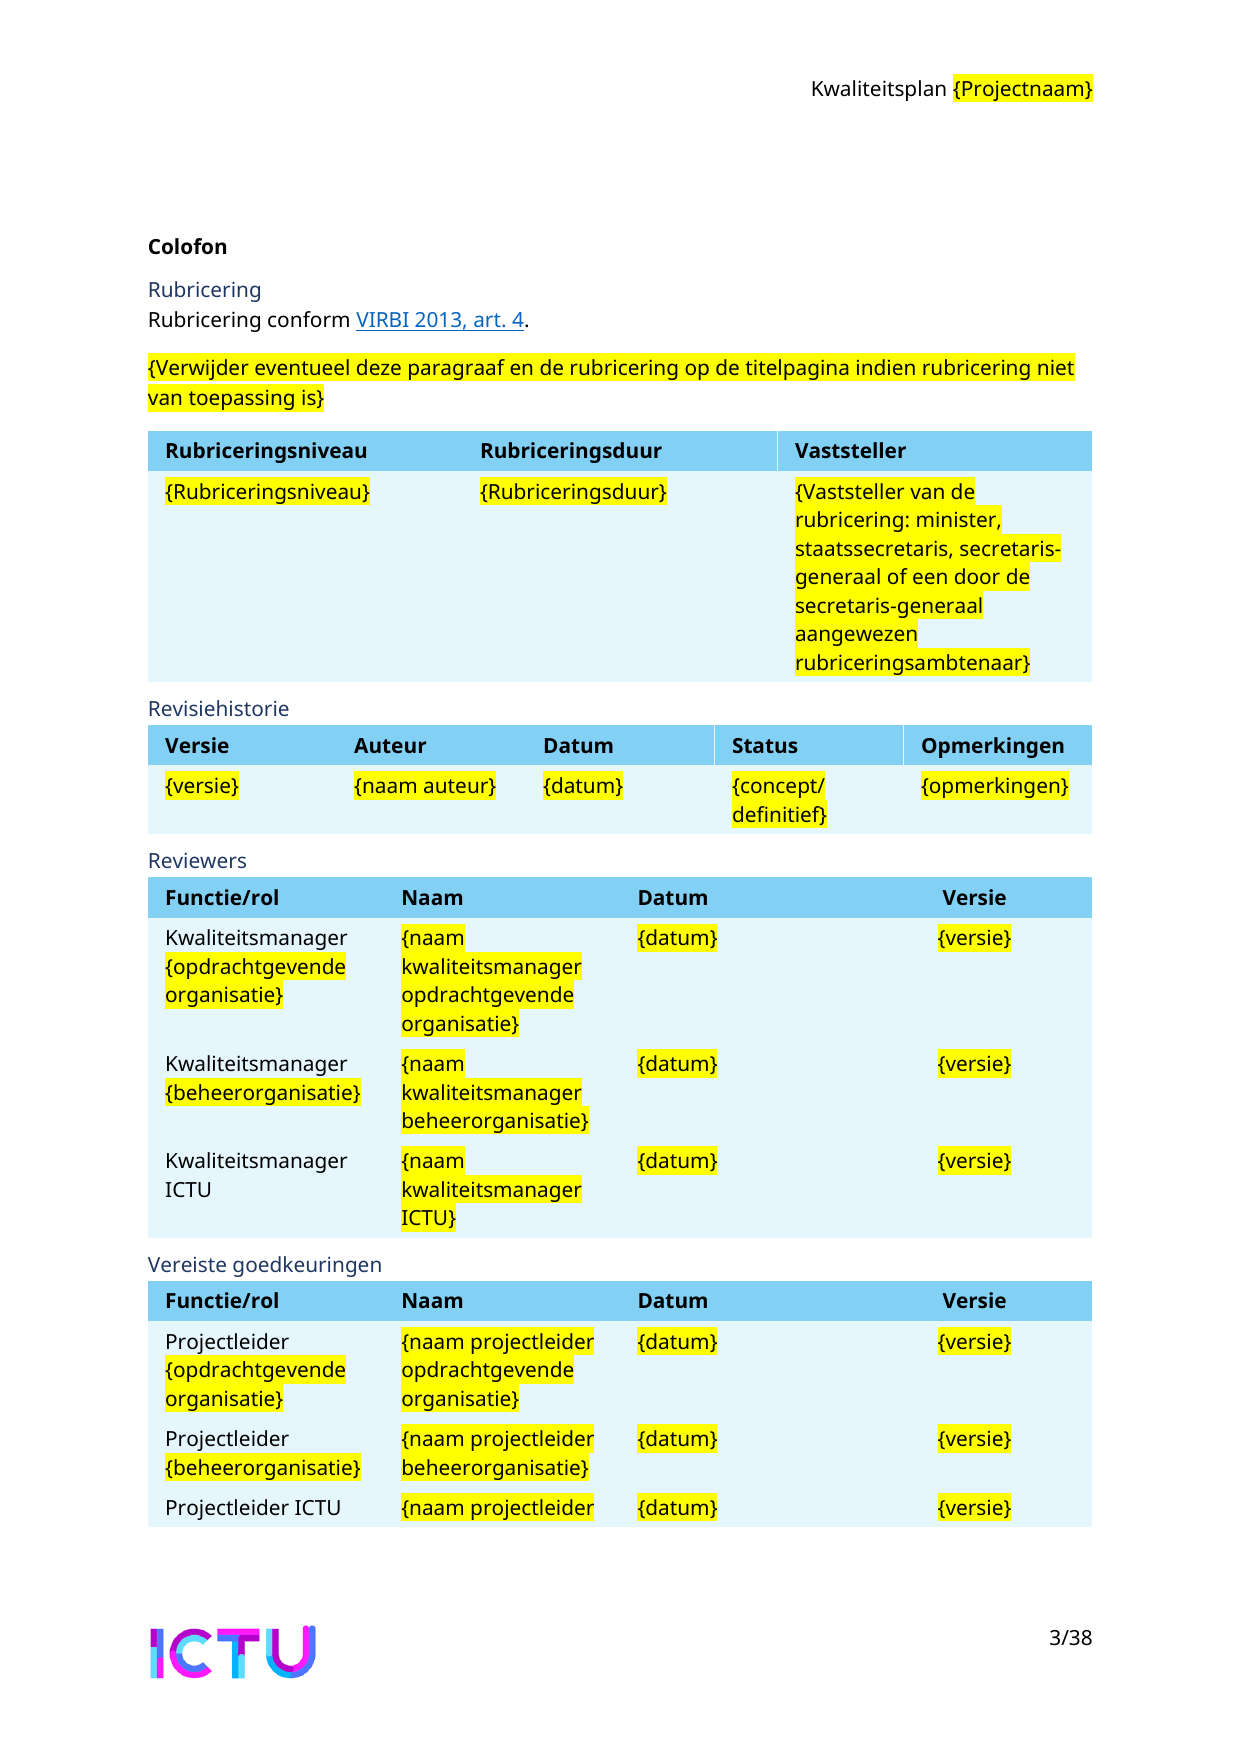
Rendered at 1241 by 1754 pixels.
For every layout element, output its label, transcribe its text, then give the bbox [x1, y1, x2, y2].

table_header Vaststeller [778, 431, 1092, 471]
table_header Rubriceringsduur [463, 431, 777, 471]
subtitle Vereiste goedkeuringen [148, 1250, 1092, 1278]
picture [148, 1623, 319, 1683]
table_cell {concept/definitief} [715, 765, 903, 834]
table_cell {datum} [620, 918, 856, 1043]
subtitle Colofon [148, 232, 1092, 260]
table_cell {opmerkingen} [904, 765, 1092, 834]
subtitle Revisiehistorie [148, 694, 1092, 723]
table_header Datum [620, 1281, 856, 1321]
table_header Versie [856, 1281, 1092, 1321]
table_header Functie/rol [148, 1281, 384, 1321]
table_header Versie [148, 725, 337, 765]
table_cell {Vaststeller van de rubricering: minister, staatssecretaris, secretaris-generaal of een door de secretaris-generaal aangewezen rubriceringsambtenaar} [778, 471, 1092, 682]
table_cell {naam projectleider opdrachtgevende organisatie} [384, 1321, 620, 1418]
table_cell {datum} [620, 1043, 856, 1140]
table_header Datum [620, 877, 856, 918]
table_cell Projectleider {beheerorganisatie} [148, 1418, 384, 1487]
table_cell {naam projectleider ICTU} [384, 1487, 620, 1527]
table_header Status [715, 725, 903, 765]
table_cell {versie} [856, 1043, 1092, 1140]
text {Verwijder eventueel deze paragraaf en de rubricering op de titelpagina indien rubricering niet van toepassing is} [148, 353, 1092, 412]
table_cell {datum} [620, 1418, 856, 1487]
table_cell Projectleider ICTU [148, 1487, 384, 1527]
table_cell {Rubriceringsniveau} [148, 471, 463, 682]
table_cell {naam kwaliteitsmanager beheerorganisatie} [384, 1043, 620, 1140]
table_cell Kwaliteitsmanager ICTU [148, 1140, 384, 1238]
table_cell Projectleider {opdrachtgevende organisatie} [148, 1321, 384, 1418]
table_cell {datum} [526, 765, 714, 834]
table_cell Kwaliteitsmanager {opdrachtgevende organisatie} [148, 918, 384, 1043]
table_header Versie [856, 877, 1092, 918]
table_cell {naam projectleider beheerorganisatie} [384, 1418, 620, 1487]
table_cell {versie} [856, 1140, 1092, 1238]
table_cell {datum} [620, 1321, 856, 1418]
table_cell {Rubriceringsduur} [463, 471, 777, 682]
subtitle Rubricering [148, 275, 1092, 303]
table_cell {versie} [856, 1321, 1092, 1418]
table_cell {versie} [856, 1418, 1092, 1487]
table_cell {versie} [148, 765, 337, 834]
table_cell {naam kwaliteitsmanager opdrachtgevende organisatie} [384, 918, 620, 1043]
table_header Opmerkingen [904, 725, 1092, 765]
table_cell {datum} [620, 1140, 856, 1238]
subtitle Reviewers [148, 847, 1092, 875]
text Rubricering conform VIRBI 2013, art. 4. [148, 306, 1092, 334]
table_cell {naam auteur} [337, 765, 526, 834]
table_header Datum [526, 725, 714, 765]
table_header Naam [384, 877, 620, 918]
table_cell {versie} [856, 1487, 1092, 1527]
table_header Auteur [337, 725, 526, 765]
table_cell {naam kwaliteitsmanager ICTU} [384, 1140, 620, 1238]
table_header Naam [384, 1281, 620, 1321]
table_cell {versie} [856, 918, 1092, 1043]
table_cell Kwaliteitsmanager {beheerorganisatie} [148, 1043, 384, 1140]
table_header Rubriceringsniveau [148, 431, 463, 471]
table_cell {datum} [620, 1487, 856, 1527]
table_header Functie/rol [148, 877, 384, 918]
